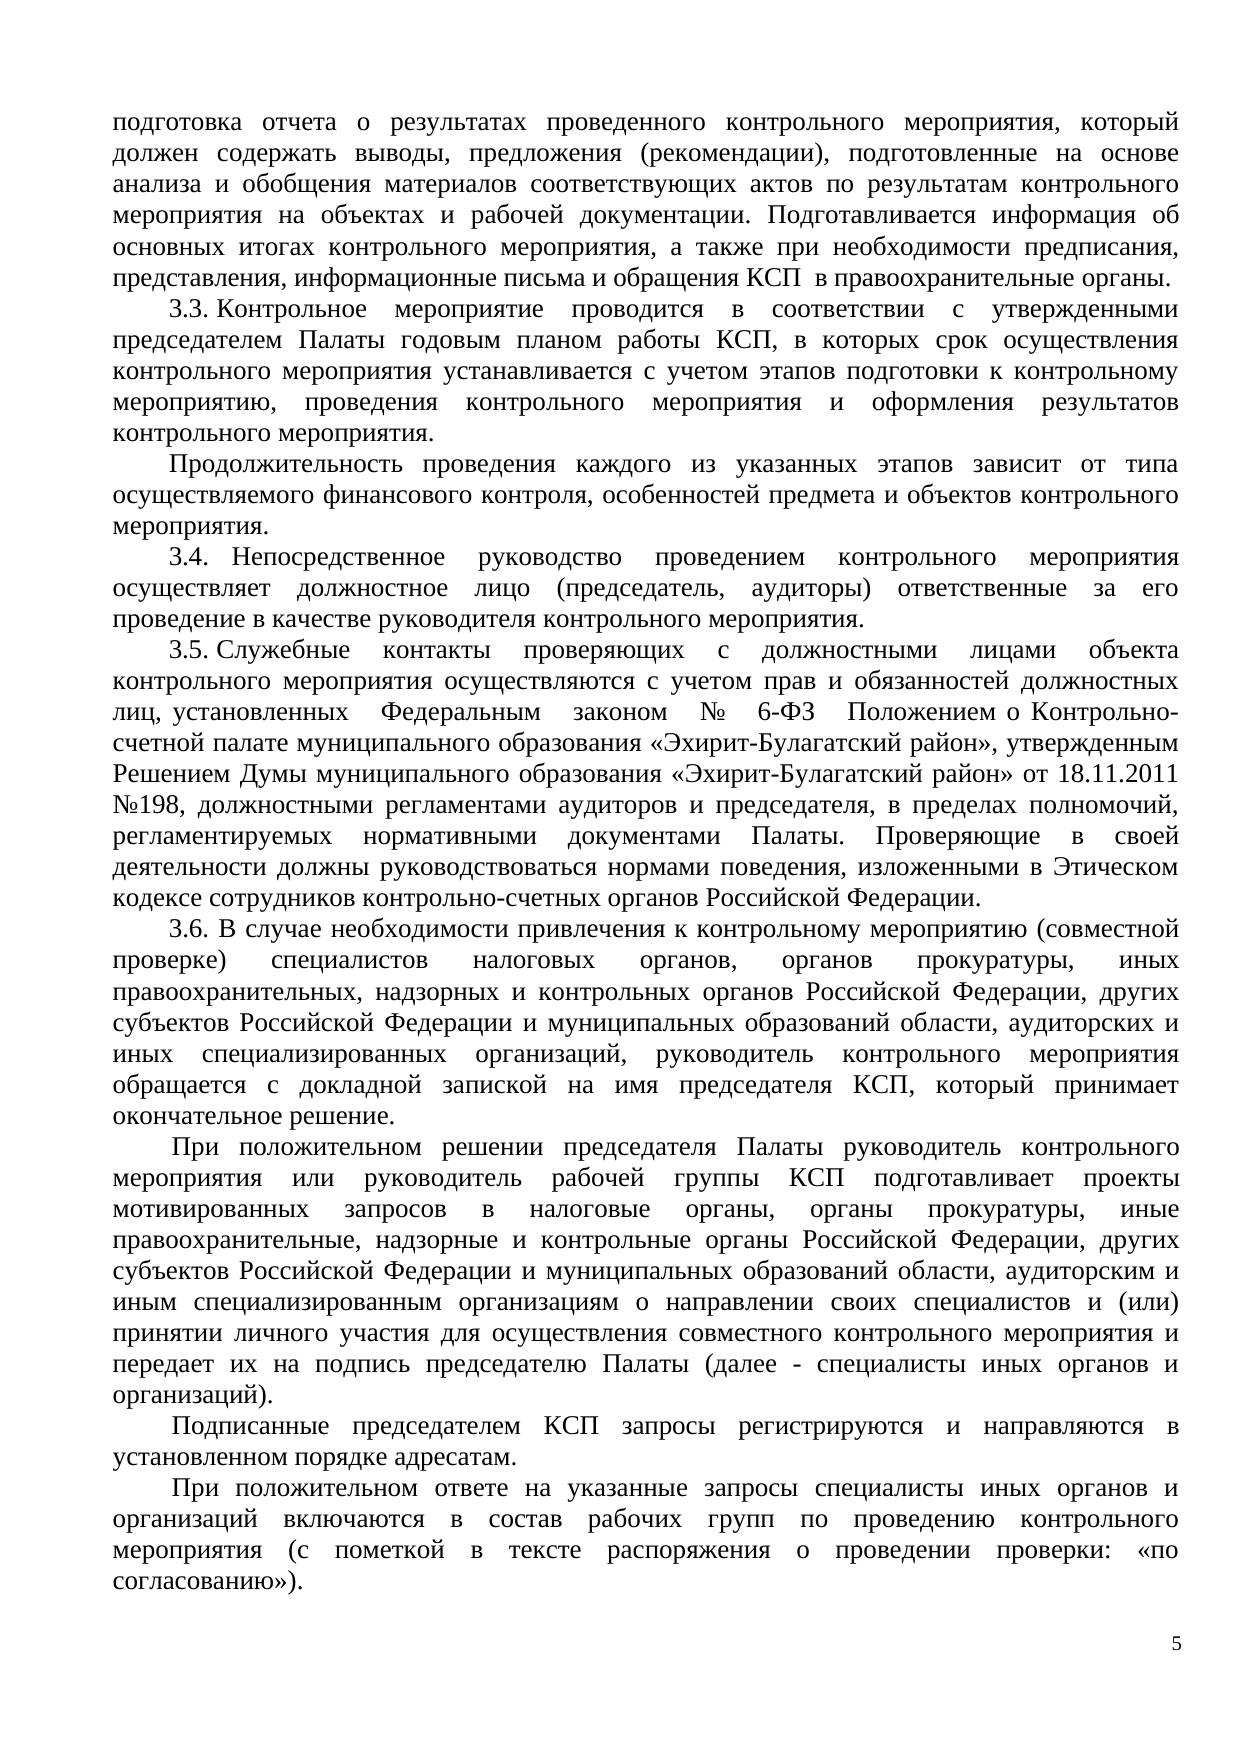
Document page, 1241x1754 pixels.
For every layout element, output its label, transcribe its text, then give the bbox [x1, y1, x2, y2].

text 3.3. Контрольное мероприятие проводится в соответствии с утвержденными председателем Палаты годовым планом работы КСП, в которых срок осуществления контрольного мероприятия устанавливается с учетом этапов подготовки к контрольному мероприятию, проведения контрольного мероприятия и оформления результатов контрольного мероприятия. [112, 292, 1180, 447]
text 3.5. Служебные контакты проверяющих с должностными лицами объекта контрольного мероприятия осуществляются с учетом прав и обязанностей должностных лиц, установленных Федеральным законом № 6-ФЗ Положением о Контрольно-счетной палате муниципального образования «Эхирит-Булагатский район», утвержденным Решением Думы муниципального образования «Эхирит-Булагатский район» от 18.11.2011 №198, должностными регламентами аудиторов и председателя, в пределах полномочий, регламентируемых нормативными документами Палаты. Проверяющие в своей деятельности должны руководствоваться нормами поведения, изложенными в Этическом кодексе сотрудников контрольно-счетных органов Российской Федерации. [112, 634, 1180, 913]
text 3.4. Непосредственное руководство проведением контрольного мероприятия осуществляет должностное лицо (председатель, аудиторы) ответственные за его проведение в качестве руководителя контрольного мероприятия. [112, 541, 1180, 634]
text При положительном решении председателя Палаты руководитель контрольного мероприятия или руководитель рабочей группы КСП подготавливает проекты мотивированных запросов в налоговые органы, органы прокуратуры, иные правоохранительные, надзорные и контрольные органы Российской Федерации, других субъектов Российской Федерации и муниципальных образований области, аудиторским и иным специализированным организациям о направлении своих специалистов и (или) принятии личного участия для осуществления совместного контрольного мероприятия и передает их на подпись председателю Палаты (далее - специалисты иных органов и организаций). [112, 1130, 1181, 1410]
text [112, 106, 1181, 292]
text При положительном ответе на указанные запросы специалисты иных органов и организаций включаются в состав рабочих групп по проведению контрольного мероприятия (с пометкой в тексте распоряжения о проведении проверки: «по согласованию»). [112, 1472, 1180, 1596]
text Продолжительность проведения каждого из указанных этапов зависит от типа осуществляемого финансового контроля, особенностей предмета и объектов контрольного мероприятия. [112, 447, 1180, 541]
text 3.6. В случае необходимости привлечения к контрольному мероприятию (совместной проверке) специалистов налоговых органов, органов прокуратуры, иных правоохранительных, надзорных и контрольных органов Российской Федерации, других субъектов Российской Федерации и муниципальных образований области, аудиторских и иных специализированных организаций, руководитель контрольного мероприятия обращается с докладной запиской на имя председателя КСП, который принимает окончательное решение. [112, 913, 1181, 1130]
text Подписанные председателем КСП запросы регистрируются и направляются в установленном порядке адресатам. [112, 1410, 1180, 1472]
